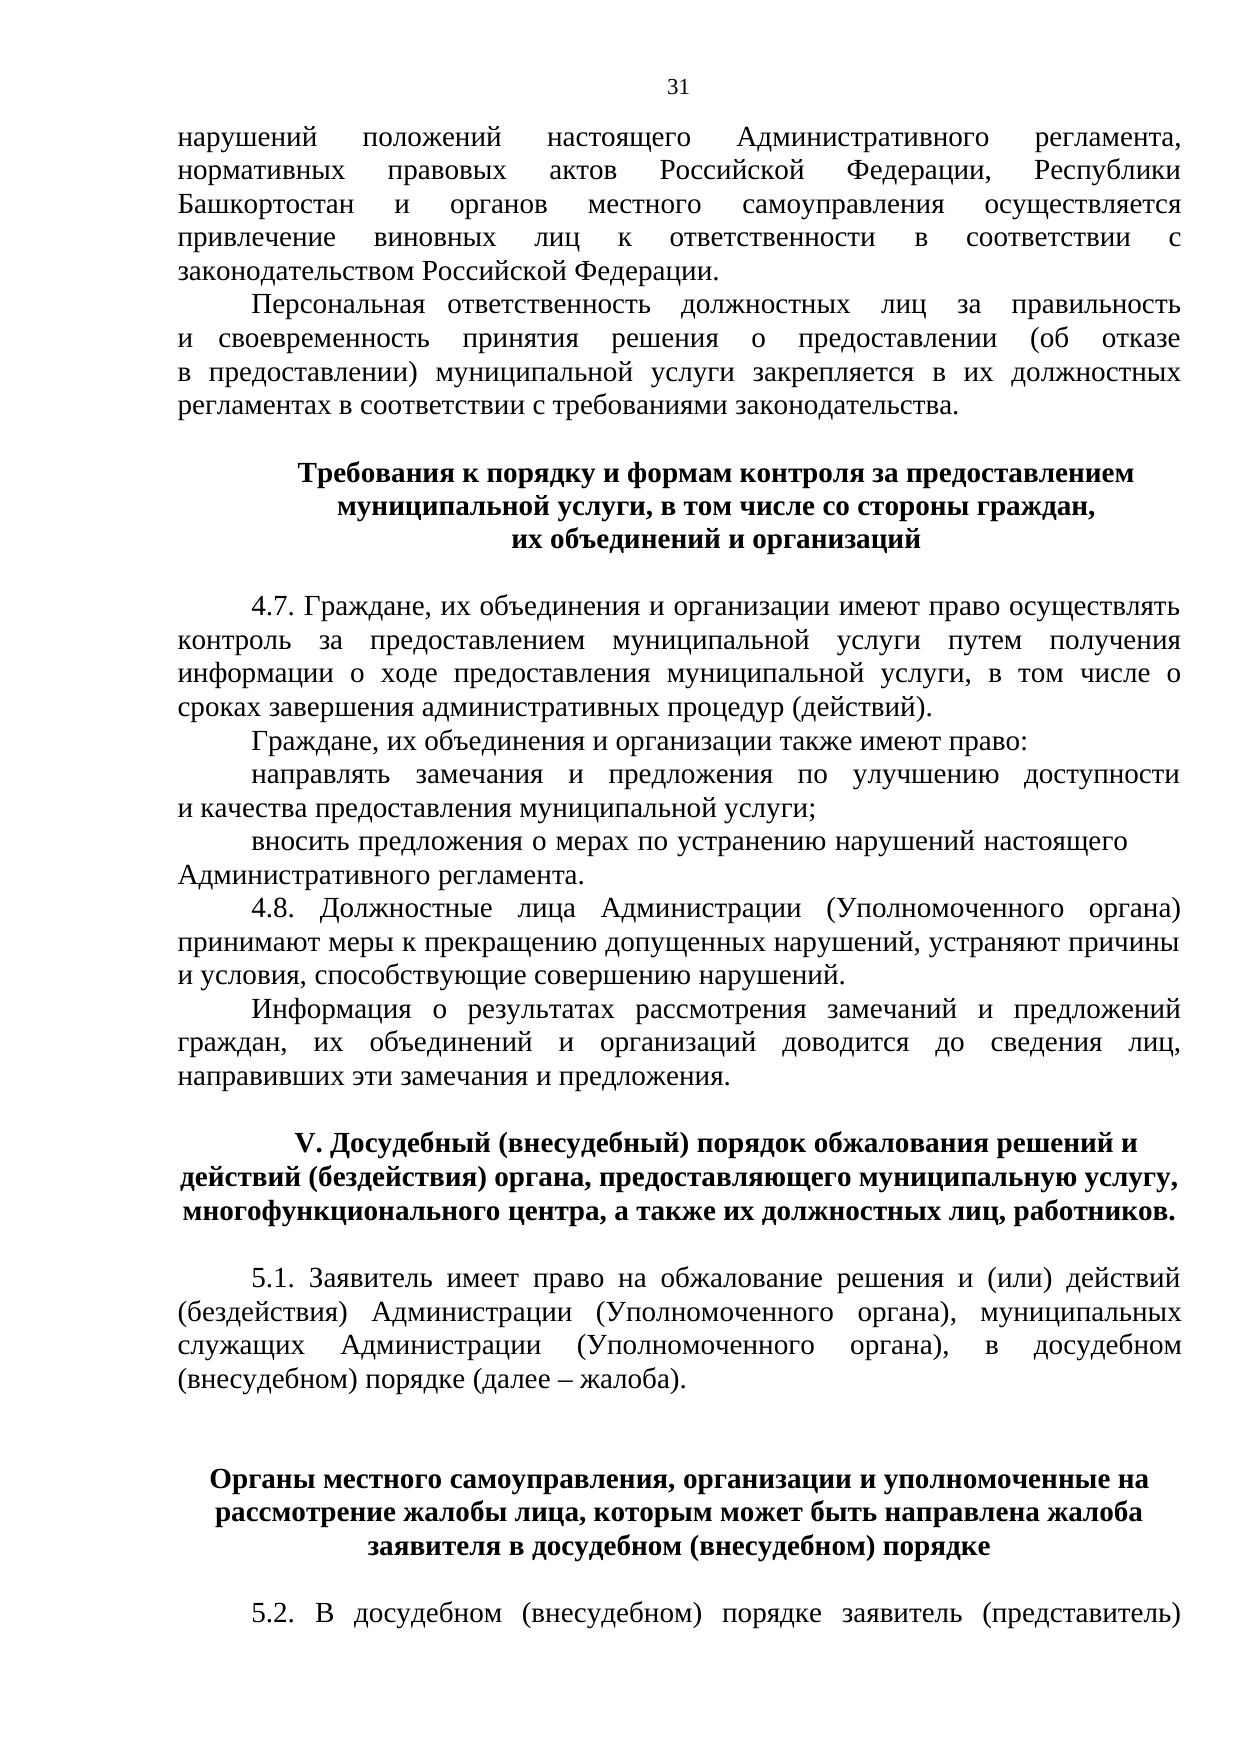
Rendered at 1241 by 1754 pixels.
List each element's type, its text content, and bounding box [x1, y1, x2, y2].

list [177, 119, 1182, 286]
list Досудебный (внесудебный) порядок обжалования решений и [294, 1126, 1198, 1159]
text Информация о результатах рассмотрения замечаний и предложений граждан, их объединений и организаций доводится до сведения лиц, направивших эти замечания и предложения. [177, 991, 1181, 1092]
text их объединений и организаций [266, 522, 1166, 555]
list Заявитель имеет право на обжалование решения и (или) действий (бездействия) Администрации (Уполномоченного органа), муниципальных служащих Администрации (Уполномоченного органа), в досудебном (внесудебном) порядке (далее – жалоба). [177, 1260, 1182, 1394]
text направлять замечания и предложения по улучшению доступности и качества предоставления муниципальной услуги; [177, 756, 1181, 823]
text действий (бездействия) органа, предоставляющего муниципальную услугу, многофункционального центра, а также их должностных лиц, работников. [180, 1159, 1180, 1227]
text Персональная ответственность должностных лиц за правильность и своевременность принятия решения о предоставлении (об отказе в предоставлении) муниципальной услуги закрепляется в их должностных регламентах в соответствии с требованиями законодательства. [177, 287, 1181, 421]
text Граждане, их объединения и организации также имеют право: [251, 723, 1198, 756]
list Граждане, их объединения и организации имеют право осуществлять контроль за предоставлением муниципальной услуги путем получения информации о ходе предоставления муниципальной услуги, в том числе о сроках завершения административных процедур (действий). [177, 588, 1181, 723]
text вносить предложения о мерах по устранению нарушений настоящего Административного регламента. [177, 823, 1198, 890]
list Должностные лица Администрации (Уполномоченного органа) принимают меры к прекращению допущенных нарушений, устраняют причины и условия, способствующие совершению нарушений. [177, 890, 1181, 991]
text Требования к порядку и формам контроля за предоставлением муниципальной услуги, в том числе со стороны граждан, [233, 455, 1198, 522]
text Органы местного самоуправления, организации и уполномоченные на рассмотрение жалобы лица, которым может быть направлена жалоба заявителя в досудебном (внесудебном) порядке [177, 1461, 1181, 1561]
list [177, 1595, 1181, 1629]
